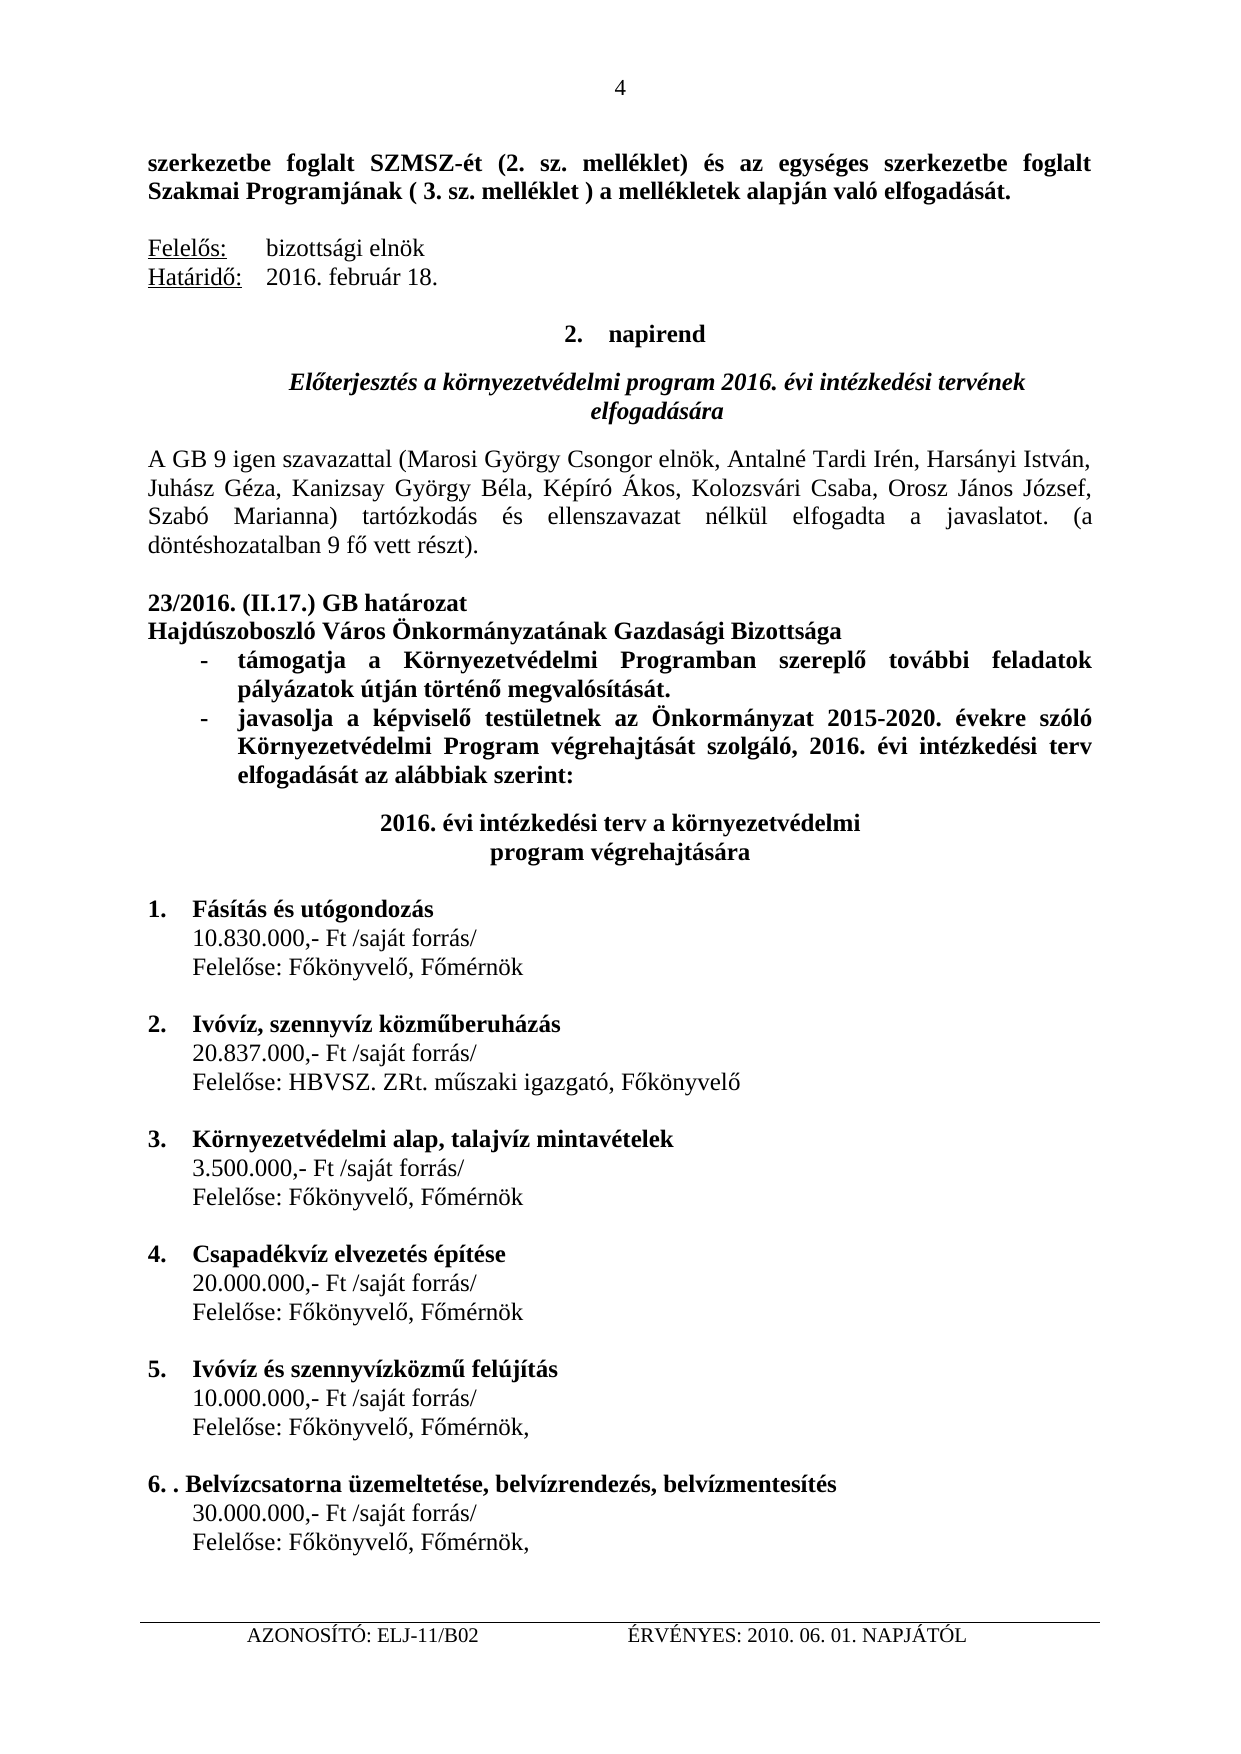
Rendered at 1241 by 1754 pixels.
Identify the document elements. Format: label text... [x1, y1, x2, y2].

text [148, 148, 1093, 205]
text Felelős: bizottsági elnök [148, 233, 1093, 262]
text 23/2016. (II.17.) GB határozat [148, 588, 1093, 616]
text 20.837.000,- Ft /saját forrás/ [148, 1038, 1093, 1067]
list Ivóvíz és szennyvízközmű felújítás [148, 1354, 1093, 1383]
text program végrehajtására [148, 837, 1093, 866]
text 30.000.000,- Ft /saját forrás/ [148, 1498, 1093, 1527]
text Előterjesztés a környezetvédelmi program 2016. évi intézkedési tervének elfogadására [221, 367, 1093, 425]
text Felelőse: Főkönyvelő, Főmérnök [148, 952, 1093, 981]
list Ivóvíz, szennyvíz közműberuházás [148, 1009, 1093, 1038]
text 2016. évi intézkedési terv a környezetvédelmi [148, 808, 1093, 837]
list javasolja a képviselő testületnek az Önkormányzat 2015-2020. évekre szóló Környezetvédelmi Program végrehajtását szolgáló, 2016. évi intézkedési terv elfogadását az alábbiak szerint: [200, 703, 1093, 789]
text Felelőse: Főkönyvelő, Főmérnök, [192, 1412, 1093, 1441]
list Környezetvédelmi alap, talajvíz mintavételek [148, 1124, 1093, 1153]
text Felelőse: HBVSZ. ZRt. műszaki igazgató, Főkönyvelő [148, 1067, 1093, 1096]
text 10.000.000,- Ft /saját forrás/ [192, 1383, 1093, 1412]
text 6. . Belvízcsatorna üzemeltetése, belvízrendezés, belvízmentesítés [148, 1469, 1093, 1498]
list Fásítás és utógondozás [148, 894, 1093, 923]
text 3.500.000,- Ft /saját forrás/ [192, 1153, 1093, 1182]
text 10.830.000,- Ft /saját forrás/ [192, 923, 1093, 952]
text 20.000.000,- Ft /saját forrás/ [192, 1268, 1093, 1297]
list támogatja a Környezetvédelmi Programban szereplő további feladatok pályázatok útján történő megvalósítását. [200, 645, 1093, 703]
text Hajdúszoboszló Város Önkormányzatának Gazdasági Bizottsága [148, 616, 1093, 645]
text Felelőse: Főkönyvelő, Főmérnök [192, 1182, 1093, 1211]
text Felelőse: Főkönyvelő, Főmérnök [192, 1297, 1093, 1326]
list napirend [177, 319, 1093, 348]
text Felelőse: Főkönyvelő, Főmérnök, [148, 1527, 1093, 1556]
list Csapadékvíz elvezetés építése [148, 1239, 1093, 1268]
text Határidő: 2016. február 18. [148, 262, 1093, 291]
